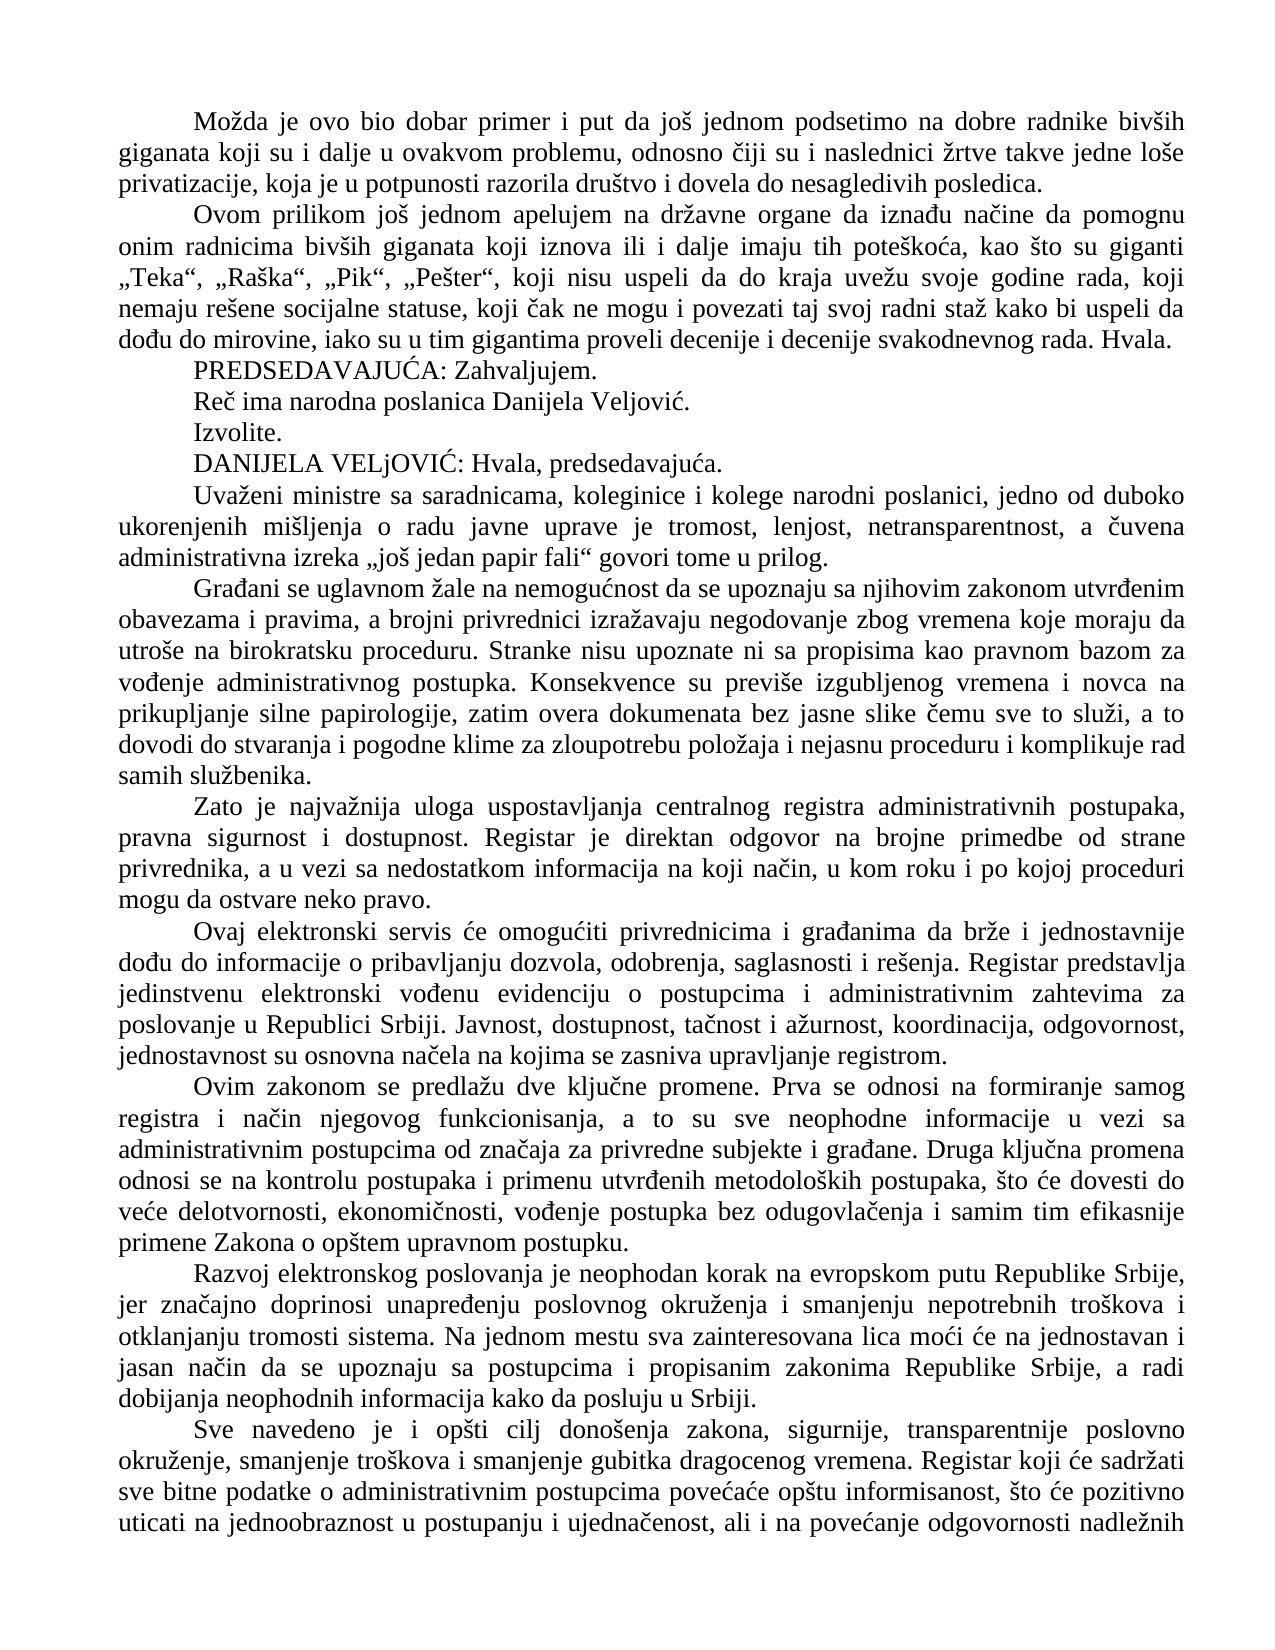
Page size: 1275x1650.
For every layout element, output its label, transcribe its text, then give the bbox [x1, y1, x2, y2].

text Ovaj elektronski servis će omogućiti privrednicima i građanima da brže i jednostavnije dođu do informacije o pribavljanju dozvola, odobrenja, saglasnosti i rešenja. Registar predstavlja jedinstvenu elektronski vođenu evidenciju o postupcima i administrativnim zahtevima za poslovanje u Republici Srbiji. Javnost, dostupnost, tačnost i ažurnost, koordinacija, odgovornost, jednostavnost su osnovna načela na kojima se zasniva upravljanje registrom. [118, 915, 1186, 1071]
text Uvaženi ministre sa saradnicama, koleginice i kolege narodni poslanici, jedno od duboko ukorenjenih mišljenja o radu javne uprave je tromost, lenjost, netransparentnost, a čuvena administrativna izreka „još jedan papir fali“ govori tome u prilog. [118, 479, 1186, 572]
text Ovom prilikom još jednom apelujem na državne organe da iznađu načine da pomognu onim radnicima bivših giganata koji iznova ili i dalje imaju tih poteškoća, kao što su giganti „Teka“, „Raška“, „Pik“, „Pešter“, koji nisu uspeli da do kraja uvežu svoje godine rada, koji nemaju rešene socijalne statuse, koji čak ne mogu i povezati taj svoj radni staž kako bi uspeli da dođu do mirovine, iako su u tim gigantima proveli decenije i decenije svakodnevnog rada. Hvala. [118, 198, 1186, 354]
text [118, 1413, 1186, 1538]
text PREDSEDAVAJUĆA: Zahvaljujem. [118, 354, 1186, 385]
text Razvoj elektronskog poslovanja je neophodan korak na evropskom putu Republike Srbije, jer značajno doprinosi unapređenju poslovnog okruženja i smanjenju nepotrebnih troškova i otklanjanju tromosti sistema. Na jednom mestu sva zainteresovana lica moći će na jednostavan i jasan način da se upoznaju sa postupcima i propisanim zakonima Republike Srbije, a radi dobijanja neophodnih informacija kako da posluju u Srbiji. [118, 1257, 1186, 1413]
text Reč ima narodna poslanica Danijela Veljović. [118, 385, 1186, 416]
text Zato je najvažnija uloga uspostavljanja centralnog registra administrativnih postupaka, pravna sigurnost i dostupnost. Registar je direktan odgovor na brojne primedbe od strane privrednika, a u vezi sa nedostatkom informacija na koji način, u kom roku i po kojoj proceduri mogu da ostvare neko pravo. [118, 790, 1186, 915]
text Možda je ovo bio dobar primer i put da još jednom podsetimo na dobre radnike bivših giganata koji su i dalje u ovakvom problemu, odnosno čiji su i naslednici žrtve takve jedne loše privatizacije, koja je u potpunosti razorila društvo i dovela do nesagledivih posledica. [118, 105, 1186, 198]
text Građani se uglavnom žale na nemogućnost da se upoznaju sa njihovim zakonom utvrđenim obavezama i pravima, a brojni privrednici izražavaju negodovanje zbog vremena koje moraju da utroše na birokratsku proceduru. Stranke nisu upoznate ni sa propisima kao pravnom bazom za vođenje administrativnog postupka. Konsekvence su previše izgubljenog vremena i novca na prikupljanje silne papirologije, zatim overa dokumenata bez jasne slike čemu sve to služi, a to dovodi do stvaranja i pogodne klime za zloupotrebu položaja i nejasnu proceduru i komplikuje rad samih službenika. [118, 572, 1186, 790]
text Ovim zakonom se predlažu dve ključne promene. Prva se odnosi na formiranje samog registra i način njegovog funkcionisanja, a to su sve neophodne informacije u vezi sa administrativnim postupcima od značaja za privredne subjekte i građane. Druga ključna promena odnosi se na kontrolu postupaka i primenu utvrđenih metodoloških postupaka, što će dovesti do veće delotvornosti, ekonomičnosti, vođenje postupka bez odugovlačenja i samim tim efikasnije primene Zakona o opštem upravnom postupku. [118, 1071, 1186, 1257]
text Izvolite. [118, 416, 1186, 448]
text DANIJELA VELjOVIĆ: Hvala, predsedavajuća. [118, 448, 1186, 479]
